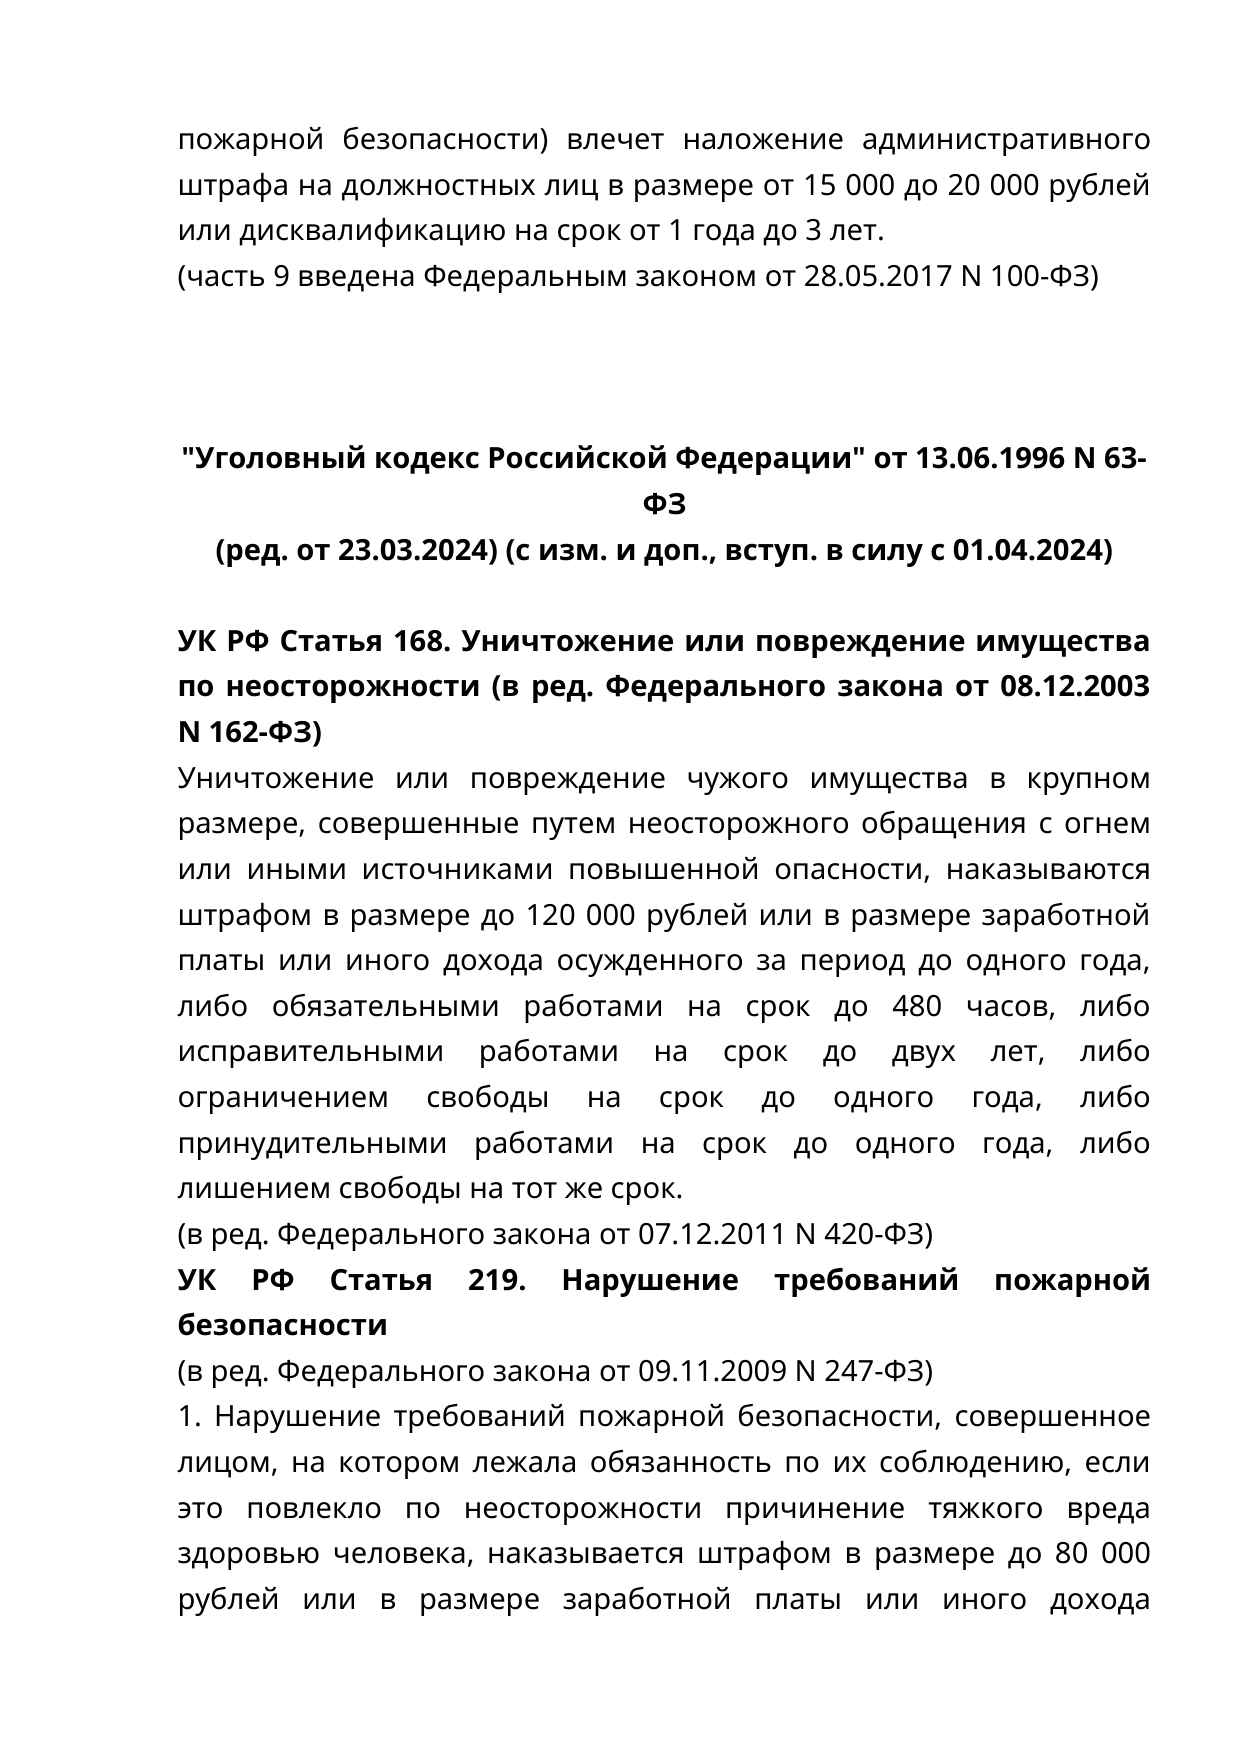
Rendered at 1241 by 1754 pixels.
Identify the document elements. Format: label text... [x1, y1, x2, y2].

text (в ред. Федерального закона от 07.12.2011 N 420-ФЗ) [177, 1213, 1152, 1253]
text "Уголовный кодекс Российской Федерации" от 13.06.1996 N 63-ФЗ [177, 437, 1152, 523]
text (ред. от 23.03.2024) (с изм. и доп., вступ. в силу с 01.04.2024) [177, 529, 1152, 568]
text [177, 1396, 1152, 1618]
text (часть 9 введена Федеральным законом от 28.05.2017 N 100-ФЗ) [177, 255, 1152, 295]
text УК РФ Статья 219. Нарушение требований пожарной безопасности [177, 1259, 1152, 1344]
text Уничтожение или повреждение чужого имущества в крупном размере, совершенные путем неосторожного обращения с огнем или иными источниками повышенной опасности, наказываются штрафом в размере до 120 000 рублей или в размере заработной платы или иного дохода осужденного за период до одного года, либо обязательными работами на срок до 480 часов, либо исправительными работами на срок до двух лет, либо ограничением свободы на срок до одного года, либо принудительными работами на срок до одного года, либо лишением свободы на тот же срок. [177, 757, 1152, 1207]
text (в ред. Федерального закона от 09.11.2009 N 247-ФЗ) [177, 1350, 1152, 1390]
text УК РФ Статья 168. Уничтожение или повреждение имущества по неосторожности (в ред. Федерального закона от 08.12.2003 N 162-ФЗ) [177, 620, 1152, 751]
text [177, 118, 1152, 249]
